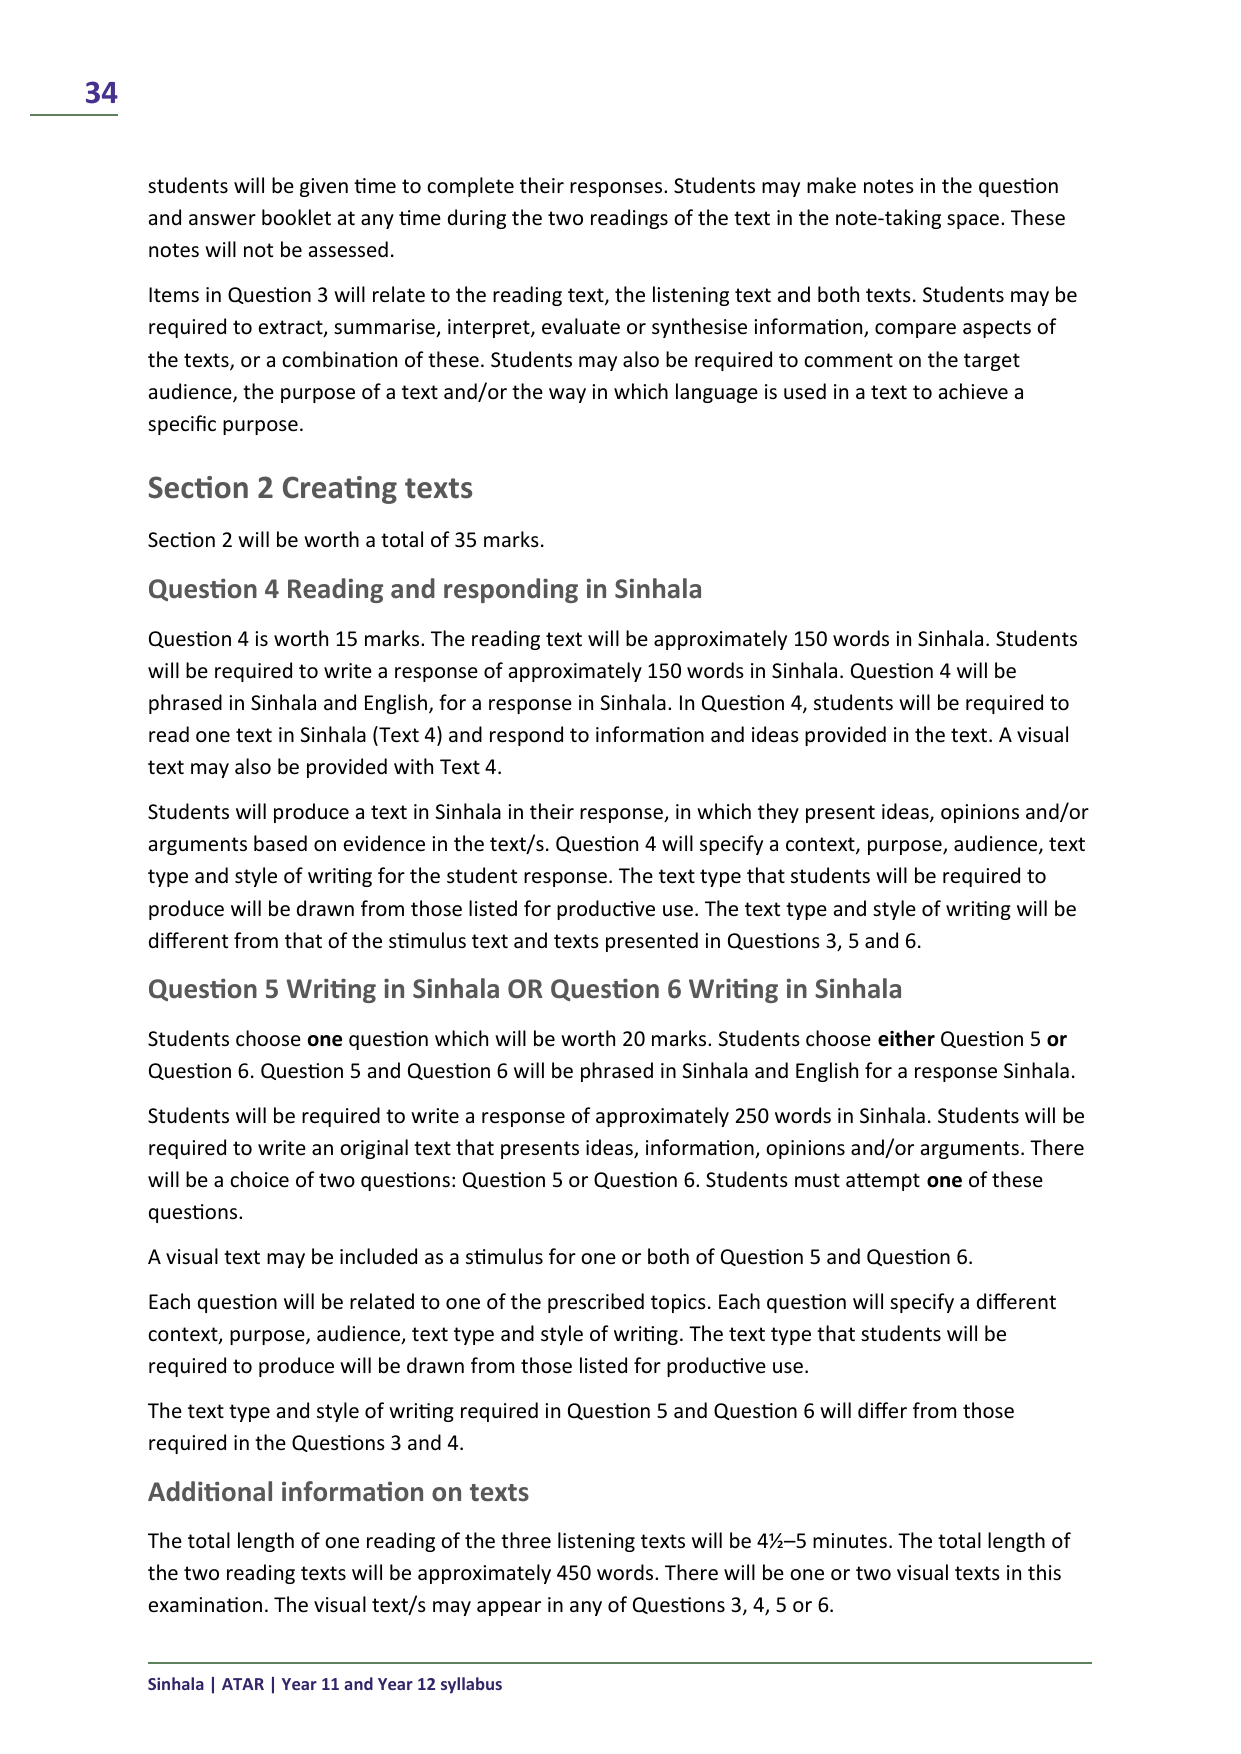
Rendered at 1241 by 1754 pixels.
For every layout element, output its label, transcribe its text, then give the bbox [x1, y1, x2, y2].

subtitle Section 2 Creating texts [148, 466, 1092, 507]
text Section 2 will be worth a total of 35 marks. [148, 526, 1092, 553]
subtitle Question 5 Writing in Sinhala OR Question 6 Writing in Sinhala [148, 971, 1092, 1006]
text Students choose one question which will be worth 20 marks. Students choose either Question 5 or Question 6. Question 5 and Question 6 will be phrased in Sinhala and English for a response Sinhala. [148, 1024, 1092, 1084]
text The text type and style of writing required in Question 5 and Question 6 will differ from those required in the Questions 3 and 4. [148, 1396, 1092, 1456]
text Question 4 is worth 15 marks. The reading text will be approximately 150 words in Sinhala. Students will be required to write a response of approximately 150 words in Sinhala. Question 4 will be phrased in Sinhala and English, for a response in Sinhala. In Question 4, students will be required to read one text in Sinhala (Text 4) and respond to information and ideas provided in the text. A visual text may also be provided with Text 4. [148, 624, 1092, 780]
text Students will produce a text in Sinhala in their response, in which they present ideas, opinions and/or arguments based on evidence in the text/s. Question 4 will specify a context, purpose, audience, text type and style of writing for the student response. The text type that students will be required to produce will be drawn from those listed for productive use. The text type and style of writing will be different from that of the stimulus text and texts presented in Questions 3, 5 and 6. [148, 797, 1092, 954]
text A visual text may be included as a stimulus for one or both of Question 5 and Question 6. [148, 1242, 1092, 1270]
text The total length of one reading of the three listening texts will be 4½–5 minutes. The total length of the two reading texts will be approximately 450 words. There will be one or two visual texts in this examination. The visual text/s may appear in any of Questions 3, 4, 5 or 6. [148, 1526, 1092, 1618]
text Students will be required to write a response of approximately 250 words in Sinhala. Students will be required to write an original text that presents ideas, information, opinions and/or arguments. There will be a choice of two questions: Question 5 or Question 6. Students must attempt one of these questions. [148, 1101, 1092, 1225]
subtitle Question 4 Reading and responding in Sinhala [148, 570, 1092, 606]
text Items in Question 3 will relate to the reading text, the listening text and both texts. Students may be required to extract, summarise, interpret, evaluate or synthesise information, compare aspects of the texts, or a combination of these. Students may also be required to comment on the target audience, the purpose of a text and/or the way in which language is used in a text to achieve a specific purpose. [148, 280, 1092, 437]
text Each question will be related to one of the prescribed topics. Each question will specify a different context, purpose, audience, text type and style of writing. The text type that students will be required to produce will be drawn from those listed for productive use. [148, 1287, 1092, 1379]
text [148, 171, 1092, 264]
subtitle Additional information on texts [148, 1473, 1092, 1508]
